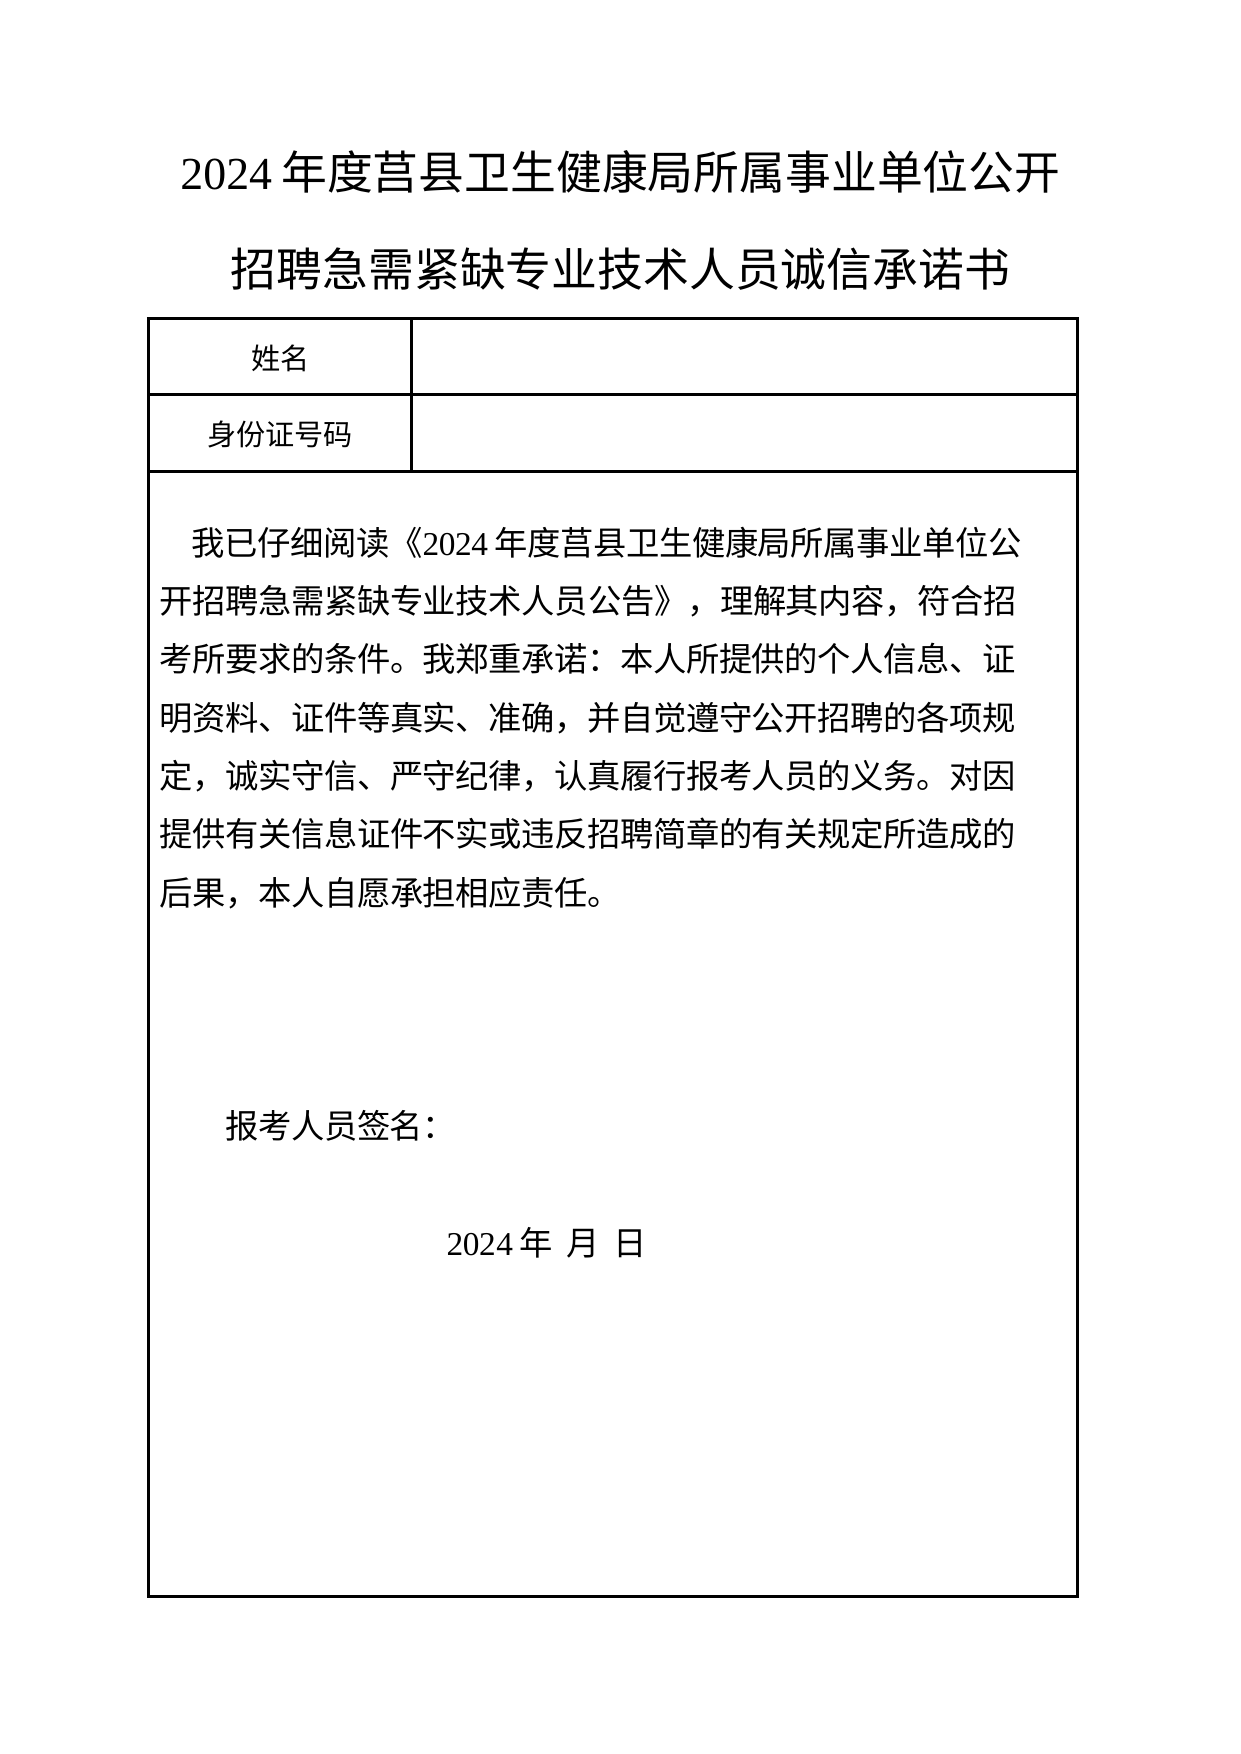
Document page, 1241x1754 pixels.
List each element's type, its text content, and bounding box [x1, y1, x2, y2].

text 2024年度莒县卫生健康局所属事业单位公开招聘急需紧缺专业技术人员诚信承诺书 [159, 121, 1081, 316]
table_cell 我已仔细阅读《2024年度莒县卫生健康局所属事业单位公开招聘急需紧缺专业技术人员公告》，理解其内容，符合招考所要求的条件。我郑重承诺：本人所提供的个人信息、证明资料、证件等真实、准确，并自觉遵守公开招聘的各项规定，诚实守信、严守纪律，认真履行报考人员的义务。对因提供有关信息证件不实或违反招聘简章的有关规定所造成的后果，本人自愿承担相应责任。 报考人员签名： 2024年 月 日 [150, 473, 1076, 1595]
table_cell 身份证号码 [150, 396, 410, 469]
table_cell [413, 396, 1076, 469]
table_header 姓名 [150, 320, 410, 393]
table_header [413, 320, 1076, 393]
